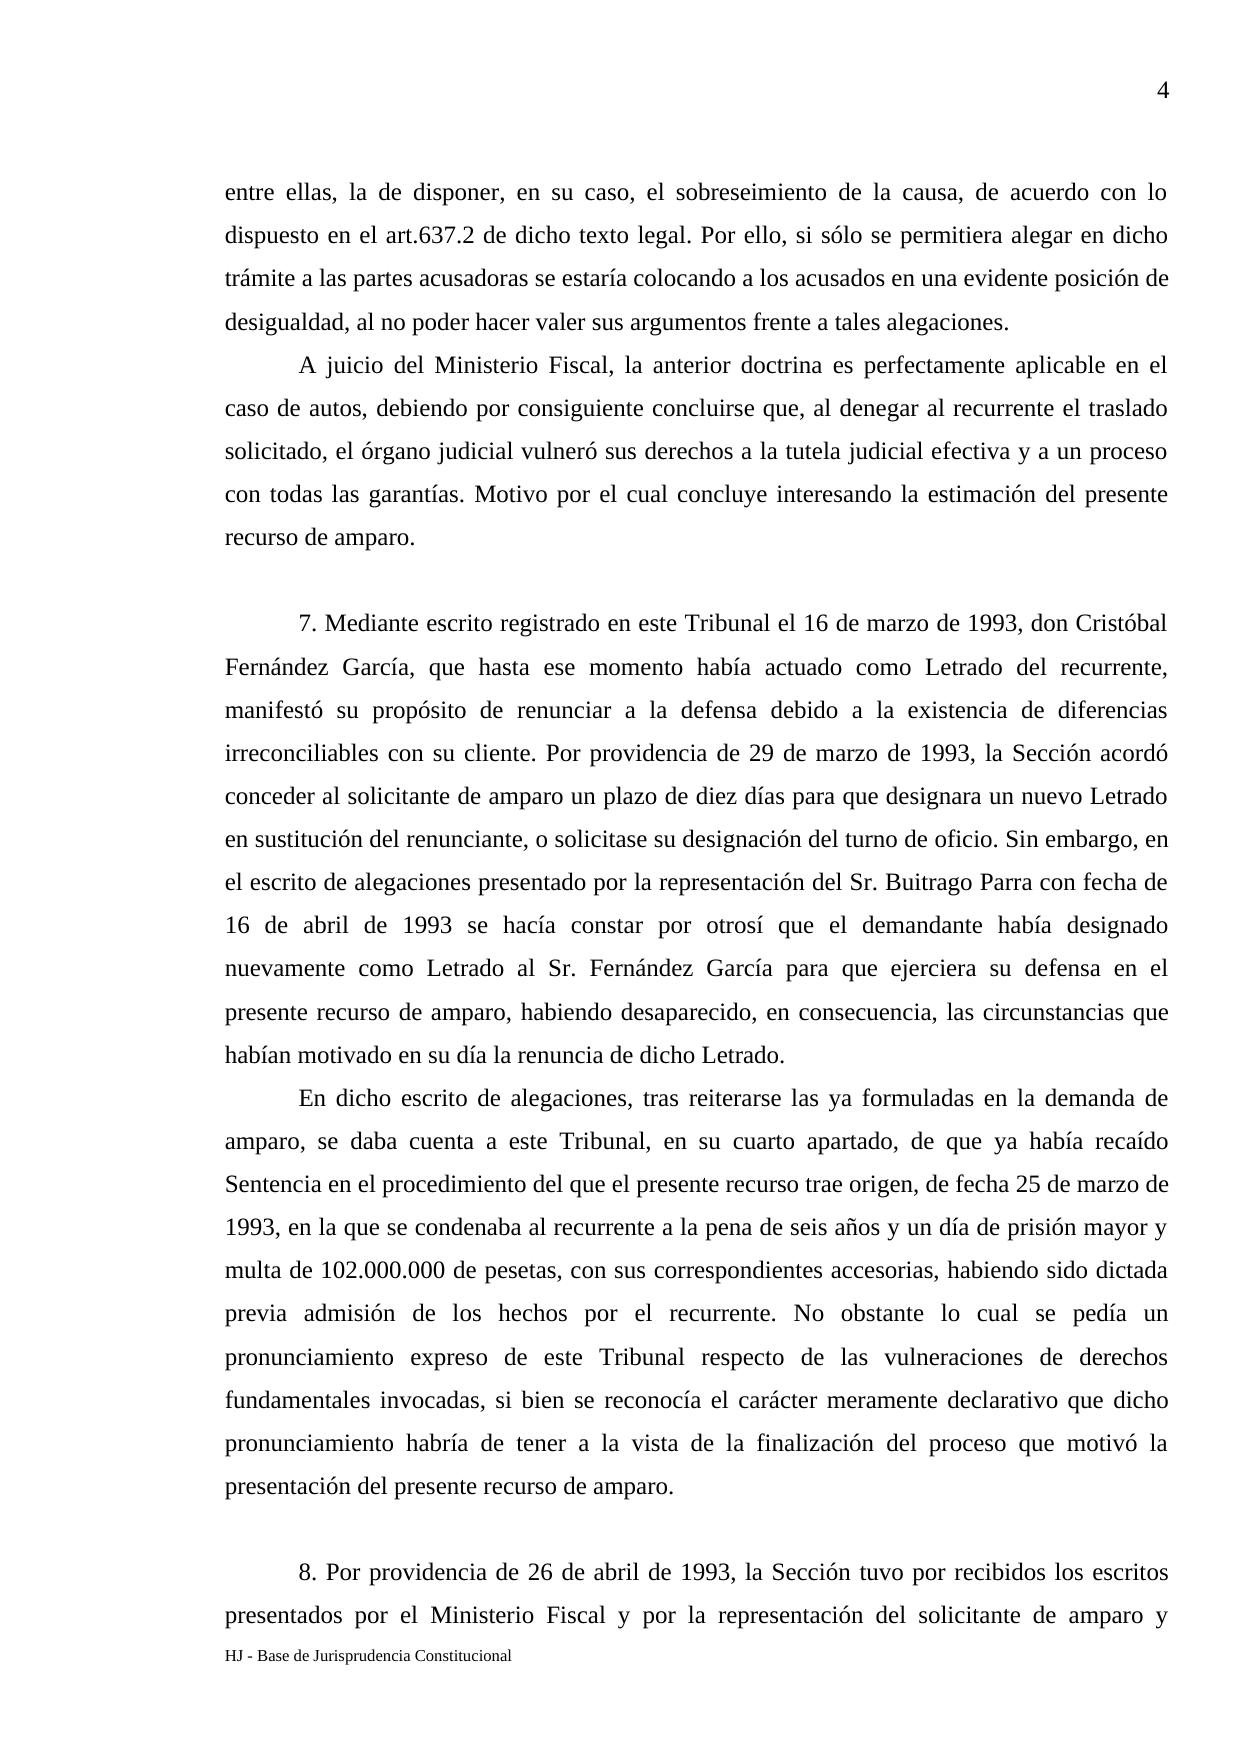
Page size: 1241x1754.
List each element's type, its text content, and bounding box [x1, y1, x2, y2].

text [224, 177, 1169, 335]
text En dicho escrito de alegaciones, tras reiterarse las ya formuladas en la demanda de amparo, se daba cuenta a este Tribunal, en su cuarto apartado, de que ya había recaído Sentencia en el procedimiento del que el presente recurso trae origen, de fecha 25 de marzo de 1993, en la que se condenaba al recurrente a la pena de seis años y un día de prisión mayor y multa de 102.000.000 de pesetas, con sus correspondientes accesorias, habiendo sido dictada previa admisión de los hechos por el recurrente. No obstante lo cual se pedía un pronunciamiento expreso de este Tribunal respecto de las vulneraciones de derechos fundamentales invocadas, si bien se reconocía el carácter meramente declarativo que dicho pronunciamiento habría de tener a la vista de la finalización del proceso que motivó la presentación del presente recurso de amparo. [224, 1083, 1169, 1500]
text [224, 1557, 1169, 1629]
text A juicio del Ministerio Fiscal, la anterior doctrina es perfectamente aplicable en el caso de autos, debiendo por consiguiente concluirse que, al denegar al recurrente el traslado solicitado, el órgano judicial vulneró sus derechos a la tutela judicial efectiva y a un proceso con todas las garantías. Motivo por el cual concluye interesando la estimación del presente recurso de amparo. [224, 350, 1169, 551]
text 7. Mediante escrito registrado en este Tribunal el 16 de marzo de 1993, don Cristóbal Fernández García, que hasta ese momento había actuado como Letrado del recurrente, manifestó su propósito de renunciar a la defensa debido a la existencia de diferencias irreconciliables con su cliente. Por providencia de 29 de marzo de 1993, la Sección acordó conceder al solicitante de amparo un plazo de diez días para que designara un nuevo Letrado en sustitución del renunciante, o solicitase su designación del turno de oficio. Sin embargo, en el escrito de alegaciones presentado por la representación del Sr. Buitrago Parra con fecha de 16 de abril de 1993 se hacía constar por otrosí que el demandante había designado nuevamente como Letrado al Sr. Fernández García para que ejerciera su defensa en el presente recurso de amparo, habiendo desaparecido, en consecuencia, las circunstancias que habían motivado en su día la renuncia de dicho Letrado. [224, 608, 1169, 1068]
